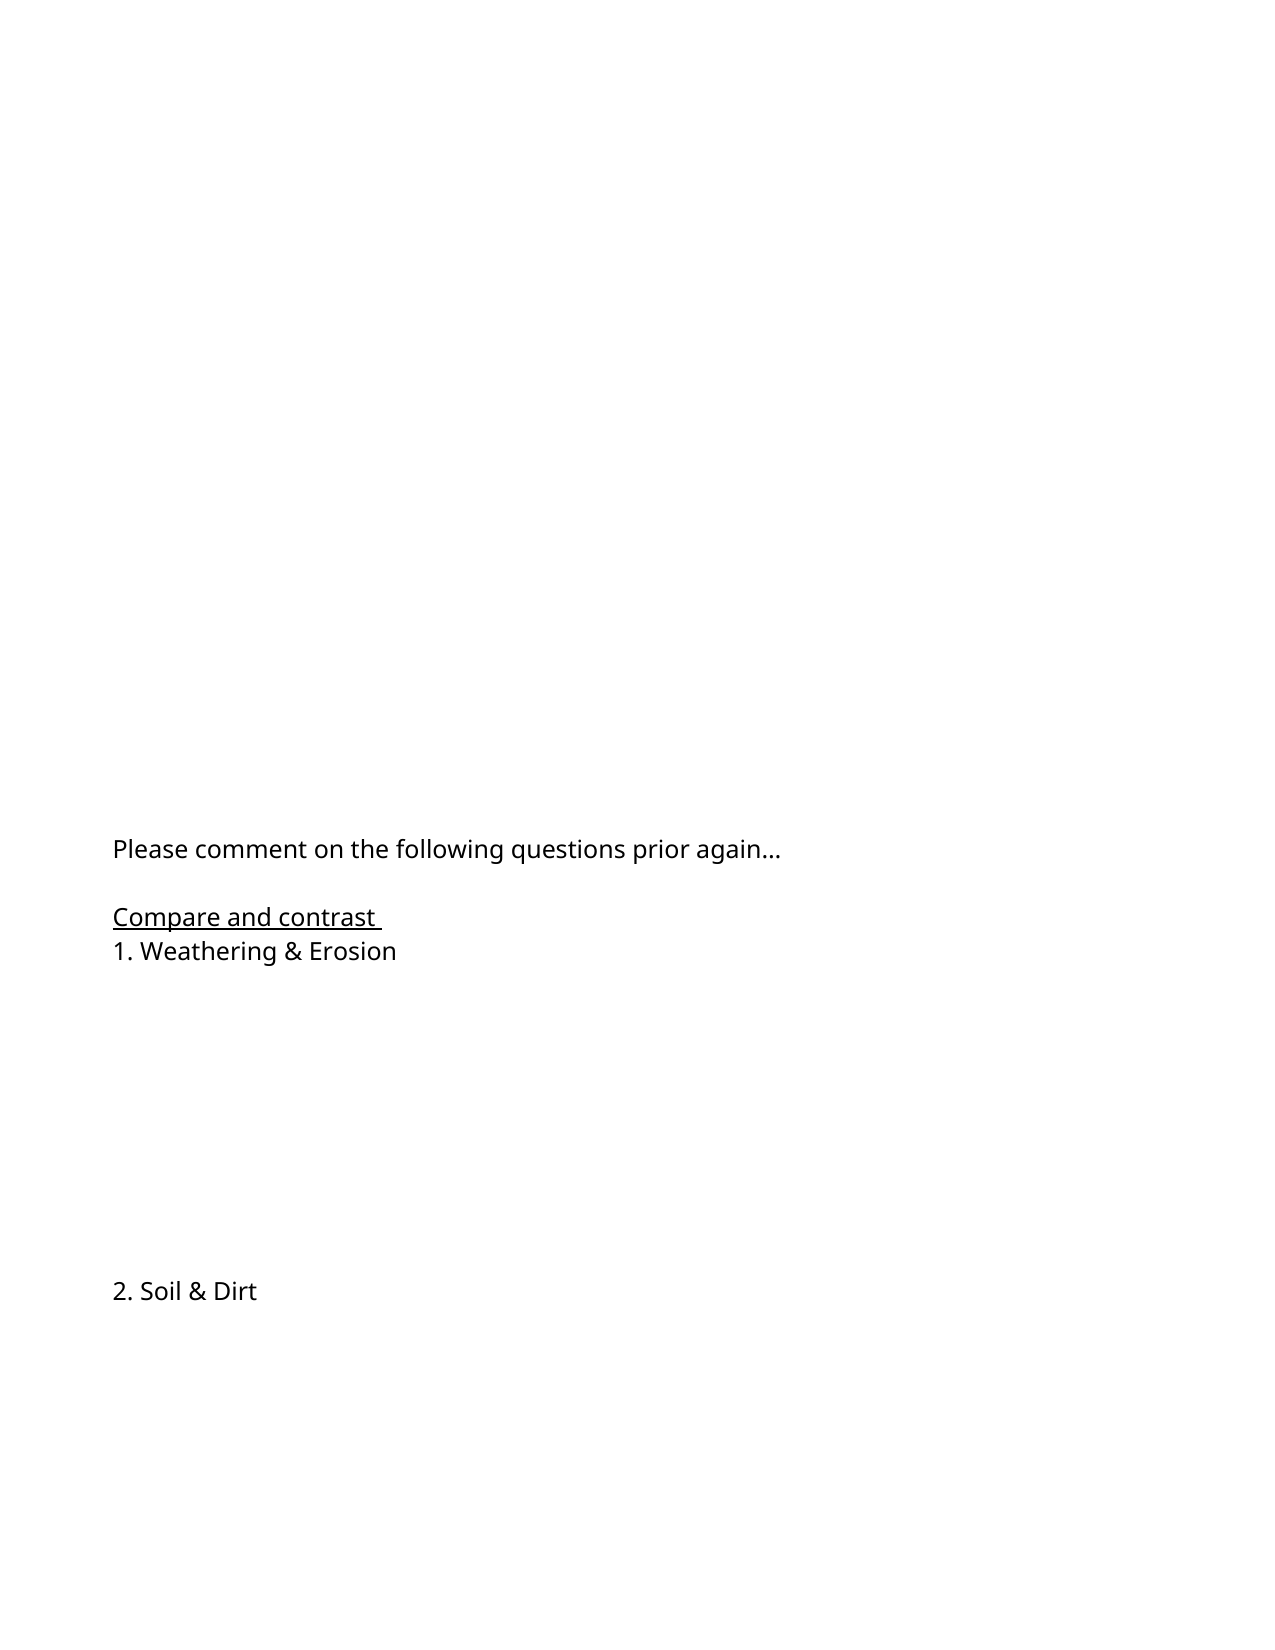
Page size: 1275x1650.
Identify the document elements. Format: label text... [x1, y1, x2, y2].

text 1. Weathering & Erosion [112, 933, 1162, 967]
text Please comment on the following questions prior again… [112, 831, 1162, 865]
text Compare and contrast [112, 899, 1162, 933]
text 2. Soil & Dirt [112, 1274, 1162, 1308]
